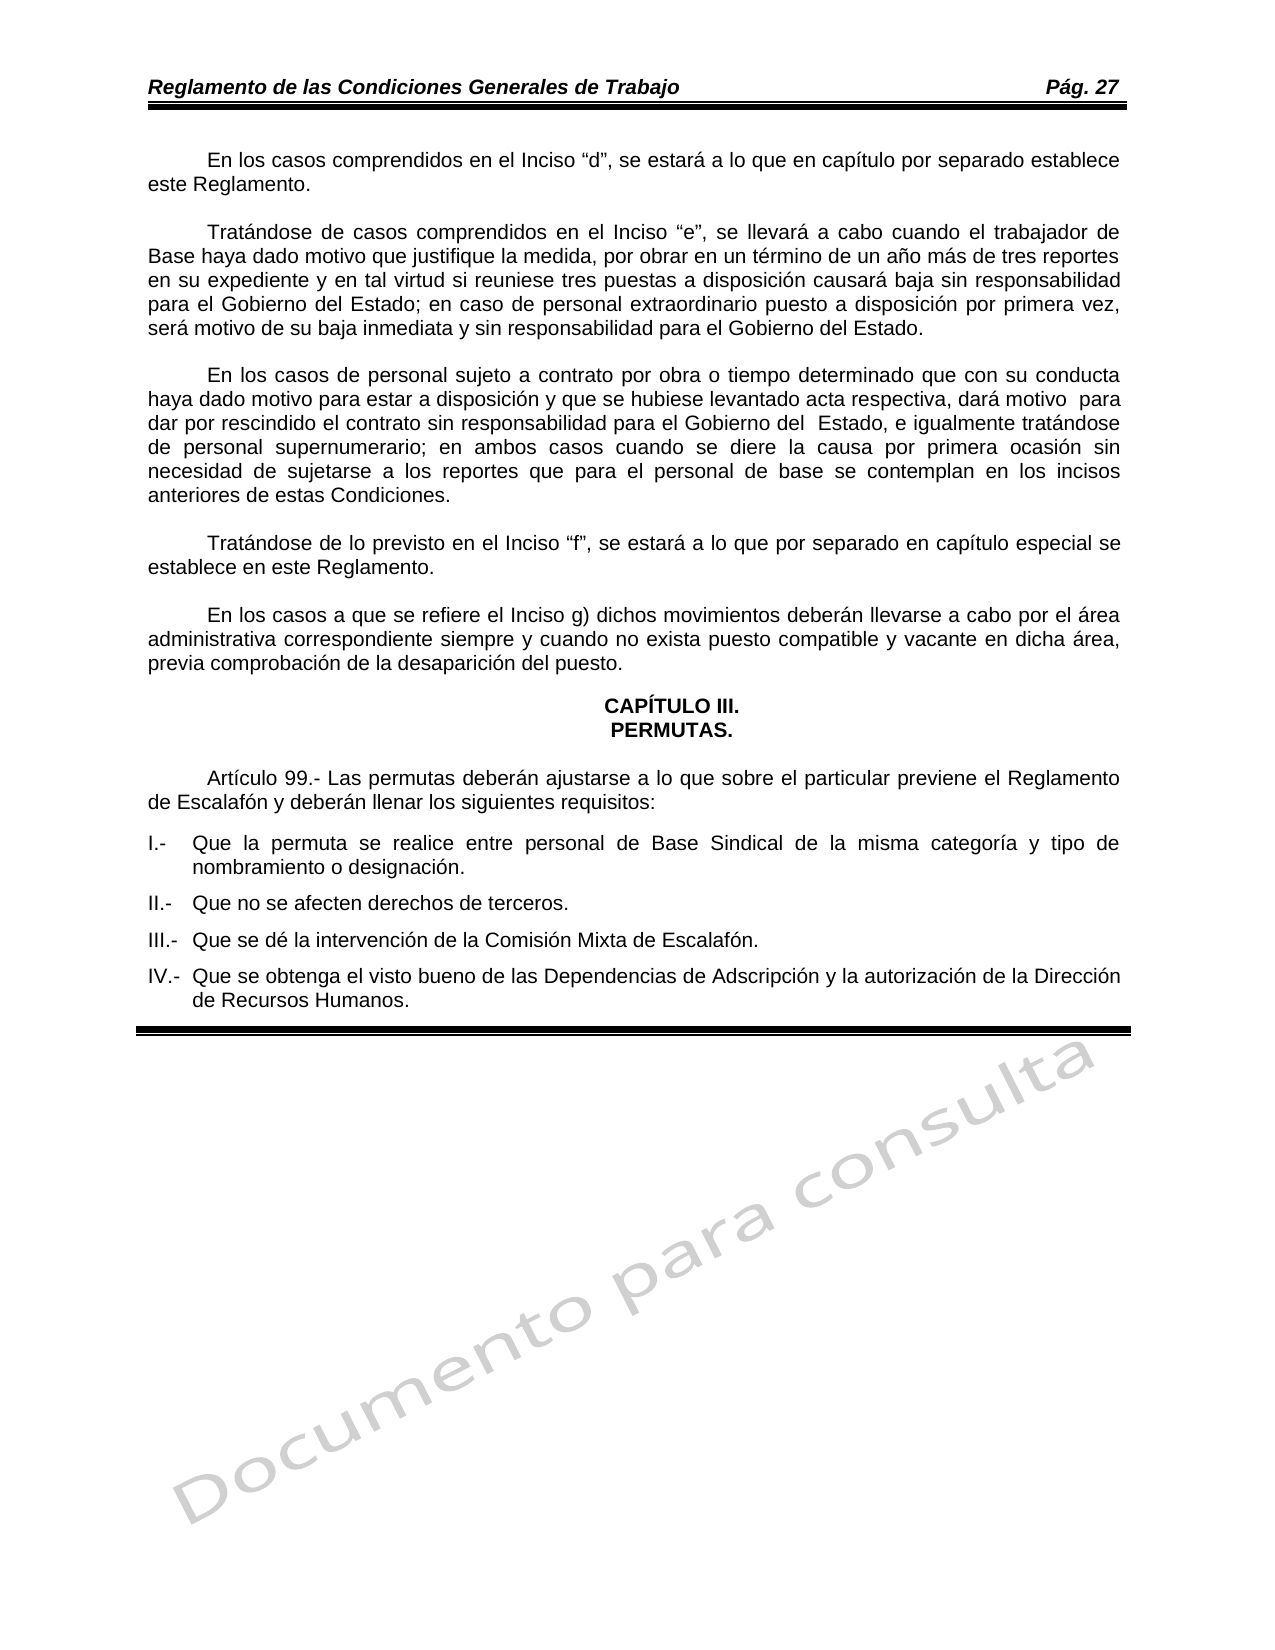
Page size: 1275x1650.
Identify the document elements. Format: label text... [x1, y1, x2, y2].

text Artículo 99.- Las permutas deberán ajustarse a lo que sobre el particular previene el Reglamento de Escalafón y deberán llenar los siguientes requisitos: [148, 766, 1122, 814]
text I.- Que la permuta se realice entre personal de Base Sindical de la misma categoría y tipo de nombramiento o designación. [148, 831, 1122, 878]
text En los casos comprendidos en el Inciso “d”, se estará a lo que en capítulo por separado establece este Reglamento. [148, 148, 1122, 196]
text En los casos de personal sujeto a contrato por obra o tiempo determinado que con su conducta haya dado motivo para estar a disposición y que se hubiese levantado acta respectiva, dará motivo para dar por rescindido el contrato sin responsabilidad para el Gobierno del Estado, e igualmente tratándose de personal supernumerario; en ambos casos cuando se diere la causa por primera ocasión sin necesidad de sujetarse a los reportes que para el personal de base se contemplan en los incisos anteriores de estas Condiciones. [148, 363, 1122, 507]
text II.- Que no se afecten derechos de terceros. [148, 891, 1122, 915]
text PERMUTAS. [148, 718, 1122, 742]
text Tratándose de casos comprendidos en el Inciso “e”, se llevará a cabo cuando el trabajador de Base haya dado motivo que justifique la medida, por obrar en un término de un año más de tres reportes en su expediente y en tal virtud si reuniese tres puestas a disposición causará baja sin responsabilidad para el Gobierno del Estado; en caso de personal extraordinario puesto a disposición por primera vez, será motivo de su baja inmediata y sin responsabilidad para el Gobierno del Estado. [148, 219, 1122, 339]
text CAPÍTULO III. [148, 694, 1122, 718]
text IV.- Que se obtenga el visto bueno de las Dependencias de Adscripción y la autorización de la Dirección de Recursos Humanos. [148, 964, 1122, 1012]
text En los casos a que se refiere el Inciso g) dichos movimientos deberán llevarse a cabo por el área administrativa correspondiente siempre y cuando no exista puesto compatible y vacante en dicha área, previa comprobación de la desaparición del puesto. [148, 603, 1122, 675]
text Tratándose de lo previsto en el Inciso “f”, se estará a lo que por separado en capítulo especial se establece en este Reglamento. [148, 531, 1122, 579]
text III.- Que se dé la intervención de la Comisión Mixta de Escalafón. [148, 927, 1122, 951]
